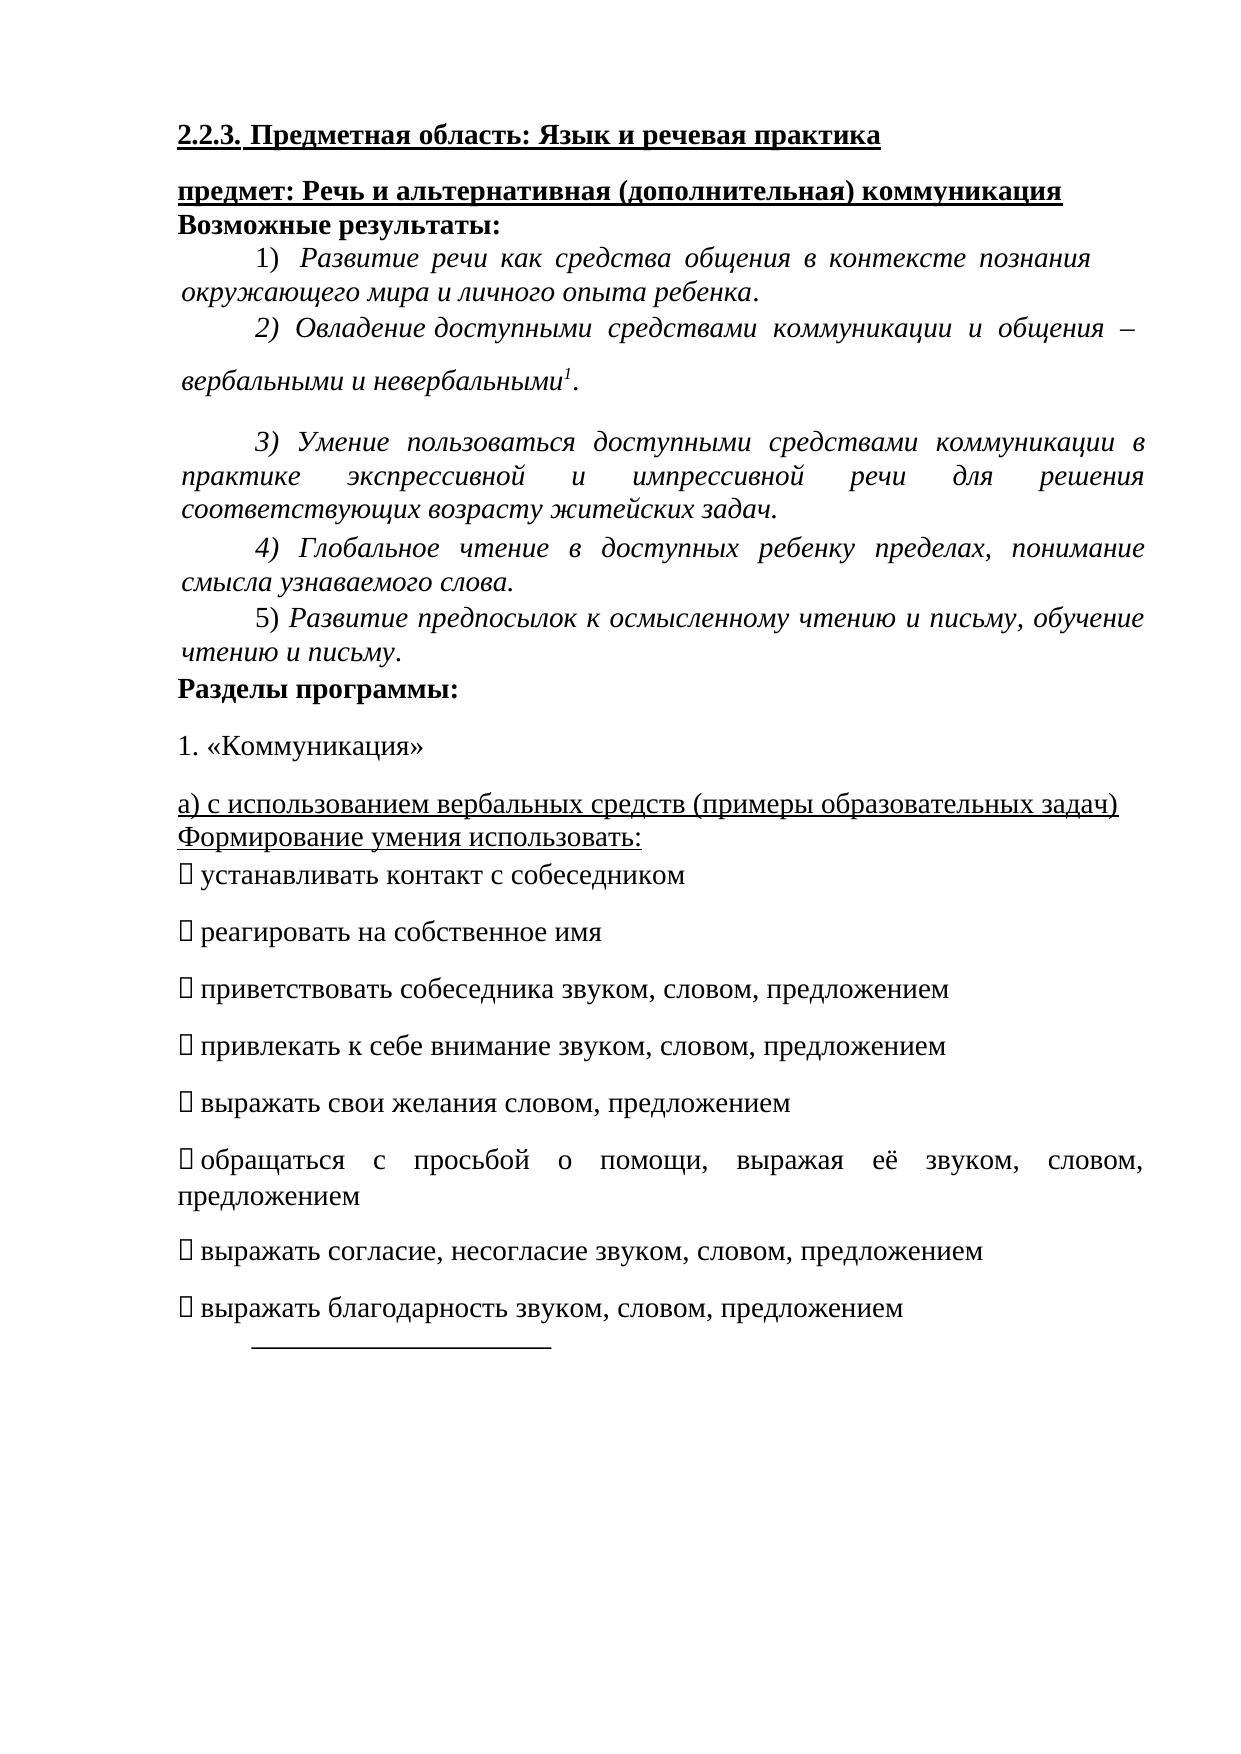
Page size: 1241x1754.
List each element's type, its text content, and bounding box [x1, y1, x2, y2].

text вербальными и невербальными1. [181, 363, 1221, 397]
list реагировать на собственное имя [177, 910, 1221, 950]
subtitle Разделы программы: [177, 671, 1221, 704]
list устанавливать контакт с собеседником [177, 853, 1221, 893]
list выражать благодарность звуком, словом, предложением [177, 1286, 1221, 1326]
list привлекать к себе внимание звуком, словом, предложением [177, 1024, 1221, 1064]
list выражать свои желания словом, предложением [177, 1081, 1221, 1121]
list Глобальное чтение в доступных ребенку пределах, понимание смысла узнаваемого слова. [181, 530, 1145, 597]
list Развитие речи как средства общения в контексте познания окружающего мира и личного опыта ребенка. [181, 241, 1145, 308]
list Умение пользоваться доступными средствами коммуникации в практике экспрессивной и импрессивной речи для решения соответствующих возрасту житейских задач. [181, 424, 1145, 525]
list Овладение доступными средствами коммуникации и общения – [255, 310, 1221, 343]
list Развитие предпосылок к осмысленному чтению и письму, обучение чтению и письму. [181, 601, 1145, 668]
list приветствовать собеседника звуком, словом, предложением [177, 967, 1221, 1007]
text а) с использованием вербальных средств (примеры образовательных задач) Формирование умения использовать: [177, 786, 1121, 853]
subtitle Предметная область: Язык и речевая практика [177, 117, 1221, 151]
text предмет: Речь и альтернативная (дополнительная) коммуникация Возможные результаты: [177, 173, 1065, 241]
list выражать согласие, несогласие звуком, словом, предложением [177, 1229, 1221, 1269]
list обращаться с просьбой о помощи, выражая её звуком, словом, предложением [177, 1139, 1145, 1212]
list «Коммуникация» [177, 728, 1221, 762]
